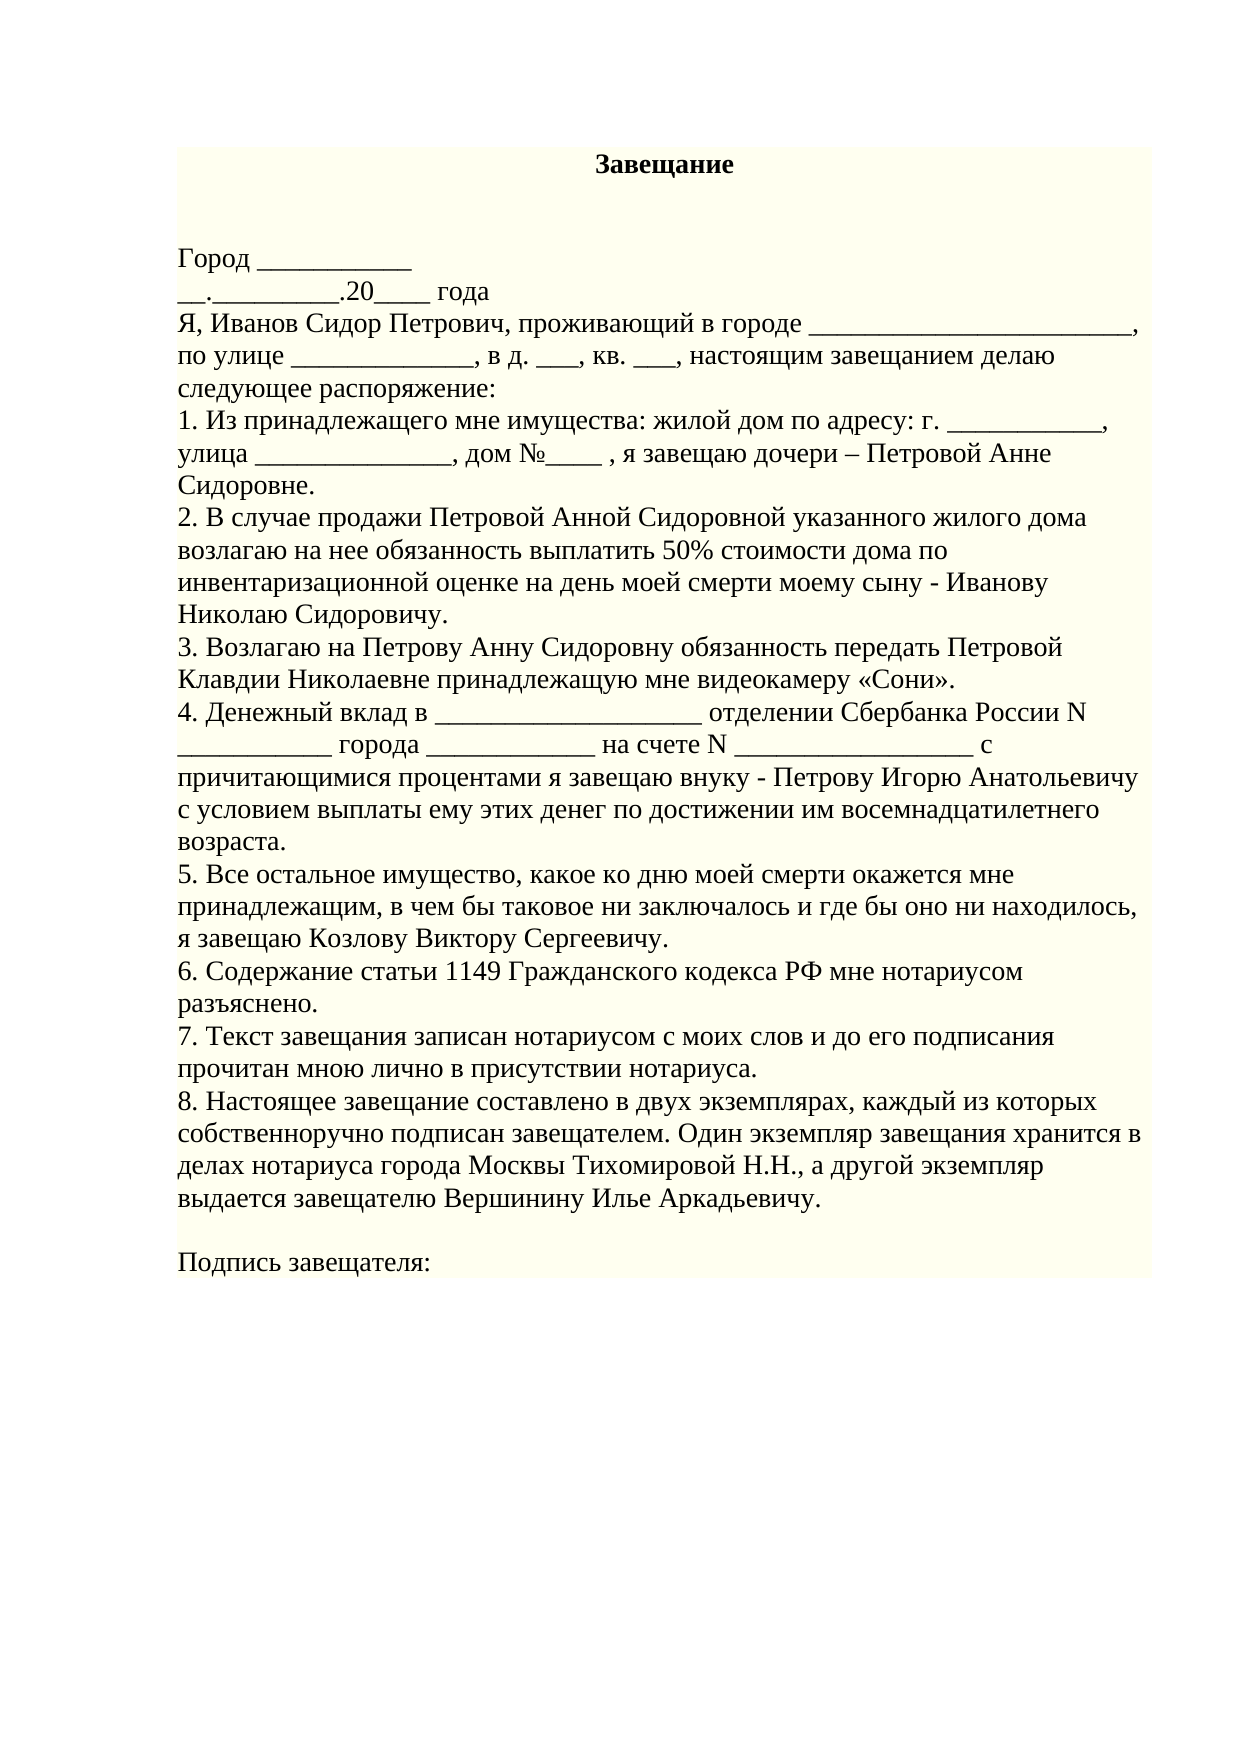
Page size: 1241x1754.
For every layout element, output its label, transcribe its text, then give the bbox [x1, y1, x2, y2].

text Город ___________ __._________.20____ года Я, Иванов Сидор Петрович, проживающий в городе _______________________, по улице _____________, в д. ___, кв. ___, настоящим завещанием делаю следующее распоряжение: 1. Из принадлежащего мне имущества: жилой дом по адресу: г. ___________, улица ______________, дом №____ , я завещаю дочери – Петровой Анне Сидоровне. 2. В случае продажи Петровой Анной Сидоровной указанного жилого дома возлагаю на нее обязанность выплатить 50% стоимости дома по инвентаризационной оценке на день моей смерти моему сыну - Иванову Николаю Сидоровичу. 3. Возлагаю на Петрову Анну Сидоровну обязанность передать Петровой Клавдии Николаевне принадлежащую мне видеокамеру «Сони». 4. Денежный вклад в ___________________ отделении Сбербанка России N ___________ города ____________ на счете N _________________ с причитающимися процентами я завещаю внуку - Петрову Игорю Анатольевичу с условием выплаты ему этих денег по достижении им восемнадцатилетнего возраста. 5. Все остальное имущество, какое ко дню моей смерти окажется мне принадлежащим, в чем бы таковое ни заключалось и где бы оно ни находилось, я завещаю Козлову Виктору Сергеевичу. 6. Содержание статьи 1149 Гражданского кодекса РФ мне нотариусом разъяснено. 7. Текст завещания записан нотариусом с моих слов и до его подписания прочитан мною лично в присутствии нотариуса. 8. Настоящее завещание составлено в двух экземплярах, каждый из которых собственноручно подписан завещателем. Один экземпляр завещания хранится в делах нотариуса города Москвы Тихомировой Н.Н., а другой экземпляр выдается завещателю Вершинину Илье Аркадьевичу. Подпись завещателя: [177, 209, 1152, 1278]
text Завещание [177, 147, 1152, 180]
